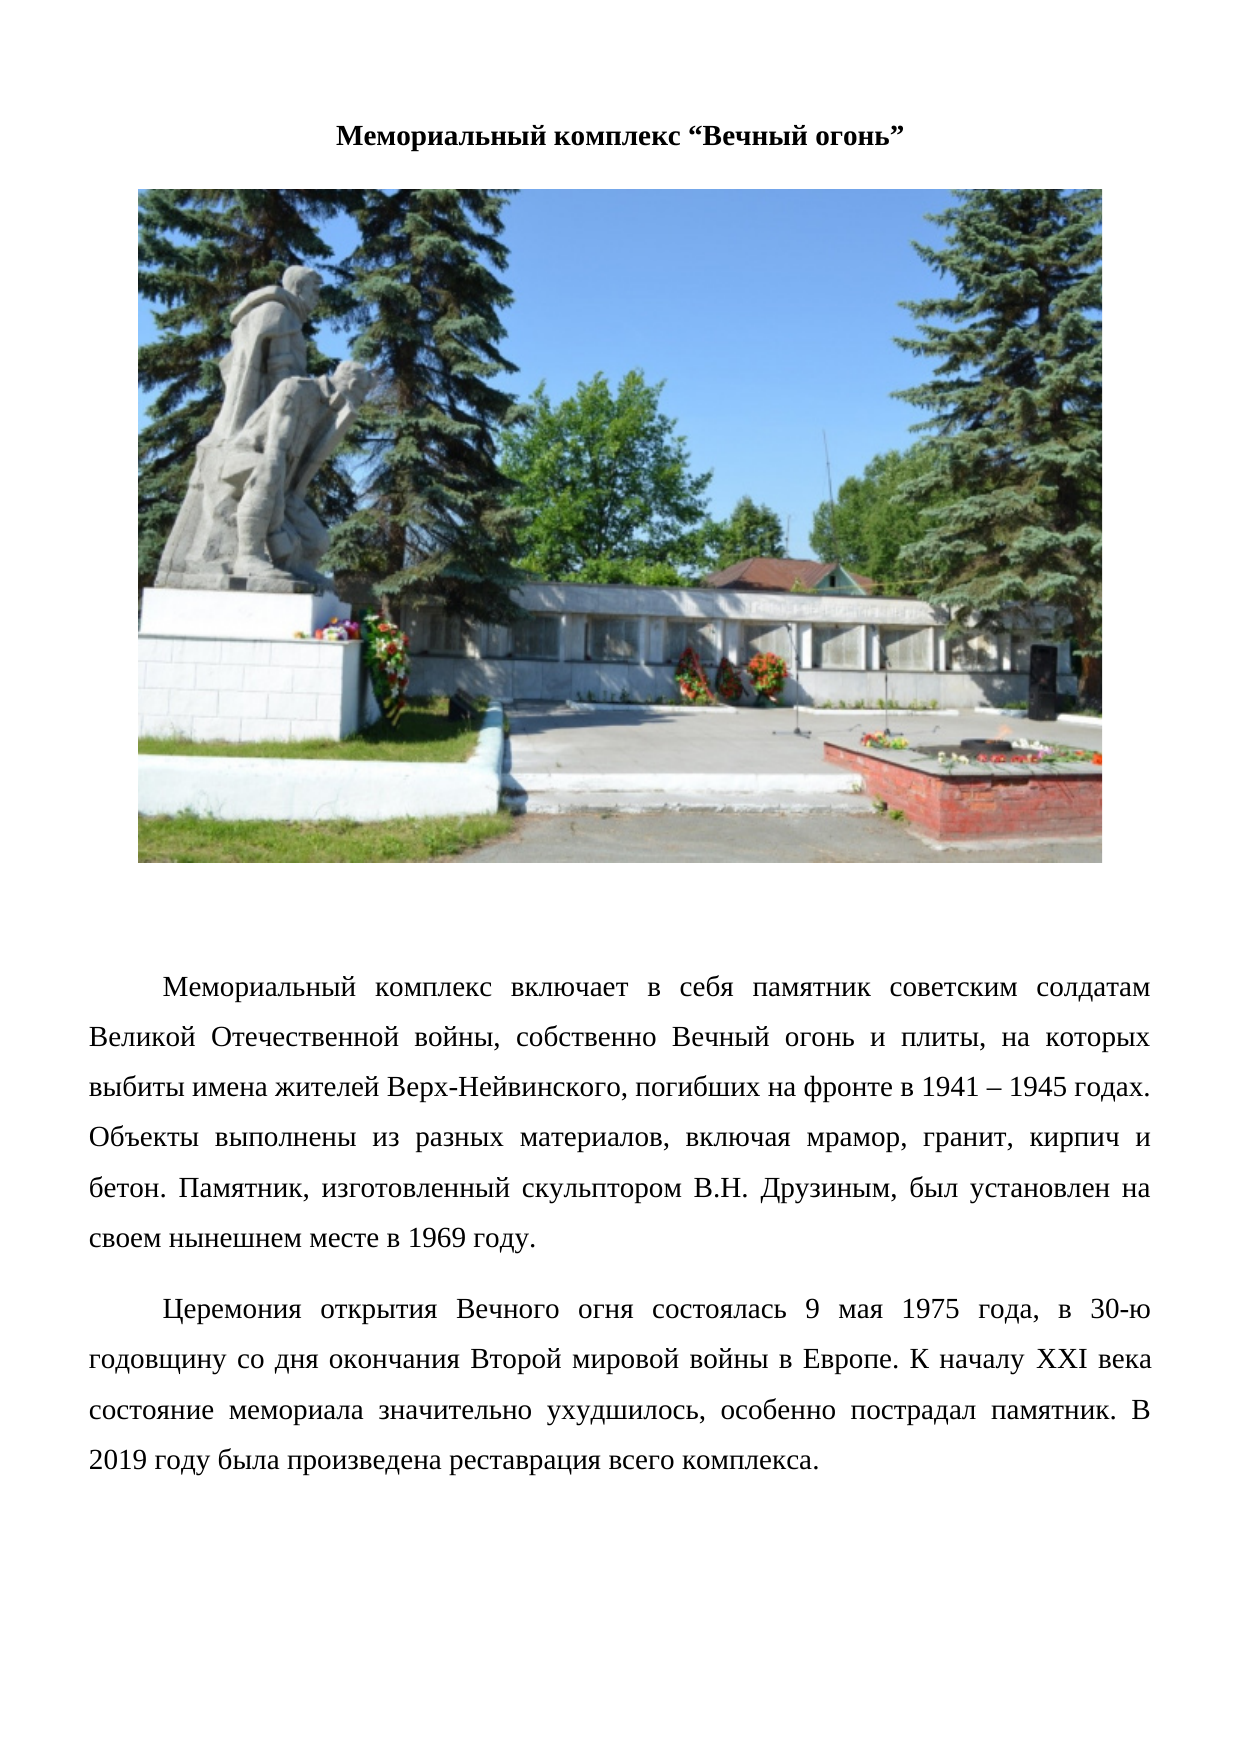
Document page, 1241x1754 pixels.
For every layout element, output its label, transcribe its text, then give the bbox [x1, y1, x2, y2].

text Мемориальный комплекс “Вечный огонь” [89, 118, 1152, 152]
text Мемориальный комплекс включает в себя памятник советским солдатам Великой Отечественной войны, собственно Вечный огонь и плиты, на которых выбиты имена жителей Верх-Нейвинского, погибших на фронте в 1941 – 1945 годах. Объекты выполнены из разных материалов, включая мрамор, гранит, кирпич и бетон. Памятник, изготовленный скульптором В.Н. Друзиным, был установлен на своем нынешнем месте в 1969 году. [89, 969, 1152, 1254]
picture [138, 189, 1103, 863]
text Церемония открытия Вечного огня состоялась 9 мая 1975 года, в 30-ю годовщину со дня окончания Второй мировой войны в Европе. К началу XXI века состояние мемориала значительно ухудшилось, особенно пострадал памятник. В 2019 году была произведена реставрация всего комплекса. [89, 1291, 1152, 1476]
